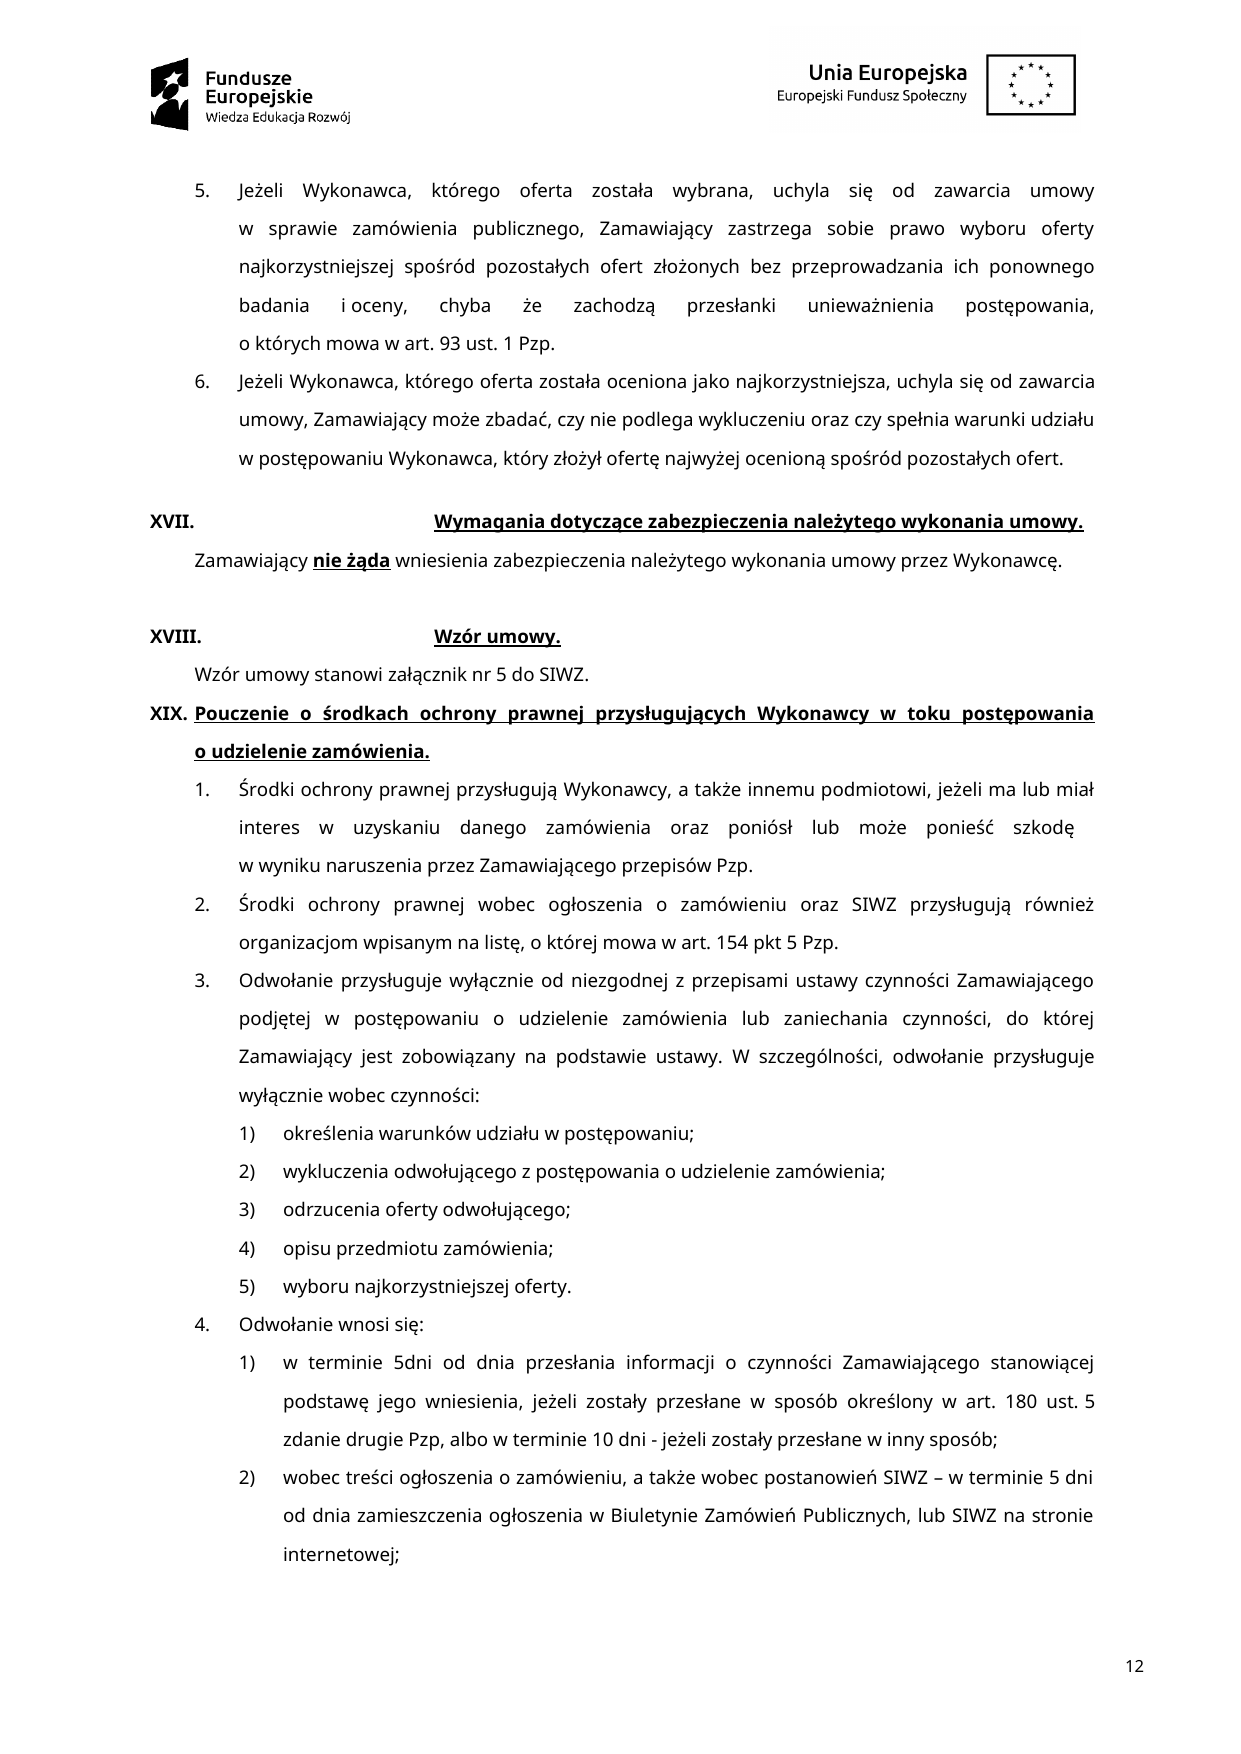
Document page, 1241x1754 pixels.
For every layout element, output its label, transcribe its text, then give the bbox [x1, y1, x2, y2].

list Środki ochrony prawnej wobec ogłoszenia o zamówieniu oraz SIWZ przysługują również organizacjom wpisanym na listę, o której mowa w art. 154 pkt 5 Pzp. [194, 891, 1095, 955]
list wyboru najkorzystniejszej oferty. [239, 1273, 1095, 1299]
list wykluczenia odwołującego z postępowania o udzielenie zamówienia; [239, 1158, 1095, 1184]
list Jeżeli Wykonawca, którego oferta została oceniona jako najkorzystniejsza, uchyla się od zawarcia umowy, Zamawiający może zbadać, czy nie podlega wykluczeniu oraz czy spełnia warunki udziału w postępowaniu Wykonawca, który złożył ofertę najwyżej ocenioną spośród pozostałych ofert. [194, 368, 1095, 470]
list Jeżeli Wykonawca, którego oferta została wybrana, uchyla się od zawarcia umowy w sprawie zamówienia publicznego, Zamawiający zastrzega sobie prawo wyboru oferty najkorzystniejszej spośród pozostałych ofert złożonych bez przeprowadzania ich ponownego badania i oceny, chyba że zachodzą przesłanki unieważnienia postępowania, o których mowa w art. 93 ust. 1 Pzp. [194, 177, 1095, 356]
picture [135, 40, 365, 145]
list Wymagania dotyczące zabezpieczenia należytego wykonania umowy. [150, 509, 1095, 534]
list Odwołanie przysługuje wyłącznie od niezgodnej z przepisami ustawy czynności Zamawiającego podjętej w postępowaniu o udzielenie zamówienia lub zaniechania czynności, do której Zamawiający jest zobowiązany na podstawie ustawy. W szczególności, odwołanie przysługuje wyłącznie wobec czynności: [194, 967, 1095, 1108]
list opisu przedmiotu zamówienia; [239, 1235, 1095, 1261]
list Wzór umowy. [150, 623, 1095, 649]
text Wzór umowy stanowi załącznik nr 5 do SIWZ. [194, 662, 1095, 687]
list wobec treści ogłoszenia o zamówieniu, a także wobec postanowień SIWZ – w terminie 5 dni od dnia zamieszczenia ogłoszenia w Biuletynie Zamówień Publicznych, lub SIWZ na stronie internetowej; [239, 1464, 1095, 1566]
list odrzucenia oferty odwołującego; [239, 1197, 1095, 1222]
picture [769, 26, 1082, 133]
list Pouczenie o środkach ochrony prawnej przysługujących Wykonawcy w toku postępowania o udzielenie zamówienia. [150, 700, 1095, 763]
list Odwołanie wnosi się: [194, 1311, 1095, 1337]
list Środki ochrony prawnej przysługują Wykonawcy, a także innemu podmiotowi, jeżeli ma lub miał interes w uzyskaniu danego zamówienia oraz poniósł lub może ponieść szkodę w wyniku naruszenia przez Zamawiającego przepisów Pzp. [194, 776, 1095, 878]
text Zamawiający nie żąda wniesienia zabezpieczenia należytego wykonania umowy przez Wykonawcę. [194, 547, 1095, 572]
list określenia warunków udziału w postępowaniu; [239, 1120, 1095, 1146]
list w terminie 5dni od dnia przesłania informacji o czynności Zamawiającego stanowiącej podstawę jego wniesienia, jeżeli zostały przesłane w sposób określony w art. 180 ust. 5 zdanie drugie Pzp, albo w terminie 10 dni - jeżeli zostały przesłane w inny sposób; [239, 1350, 1095, 1452]
